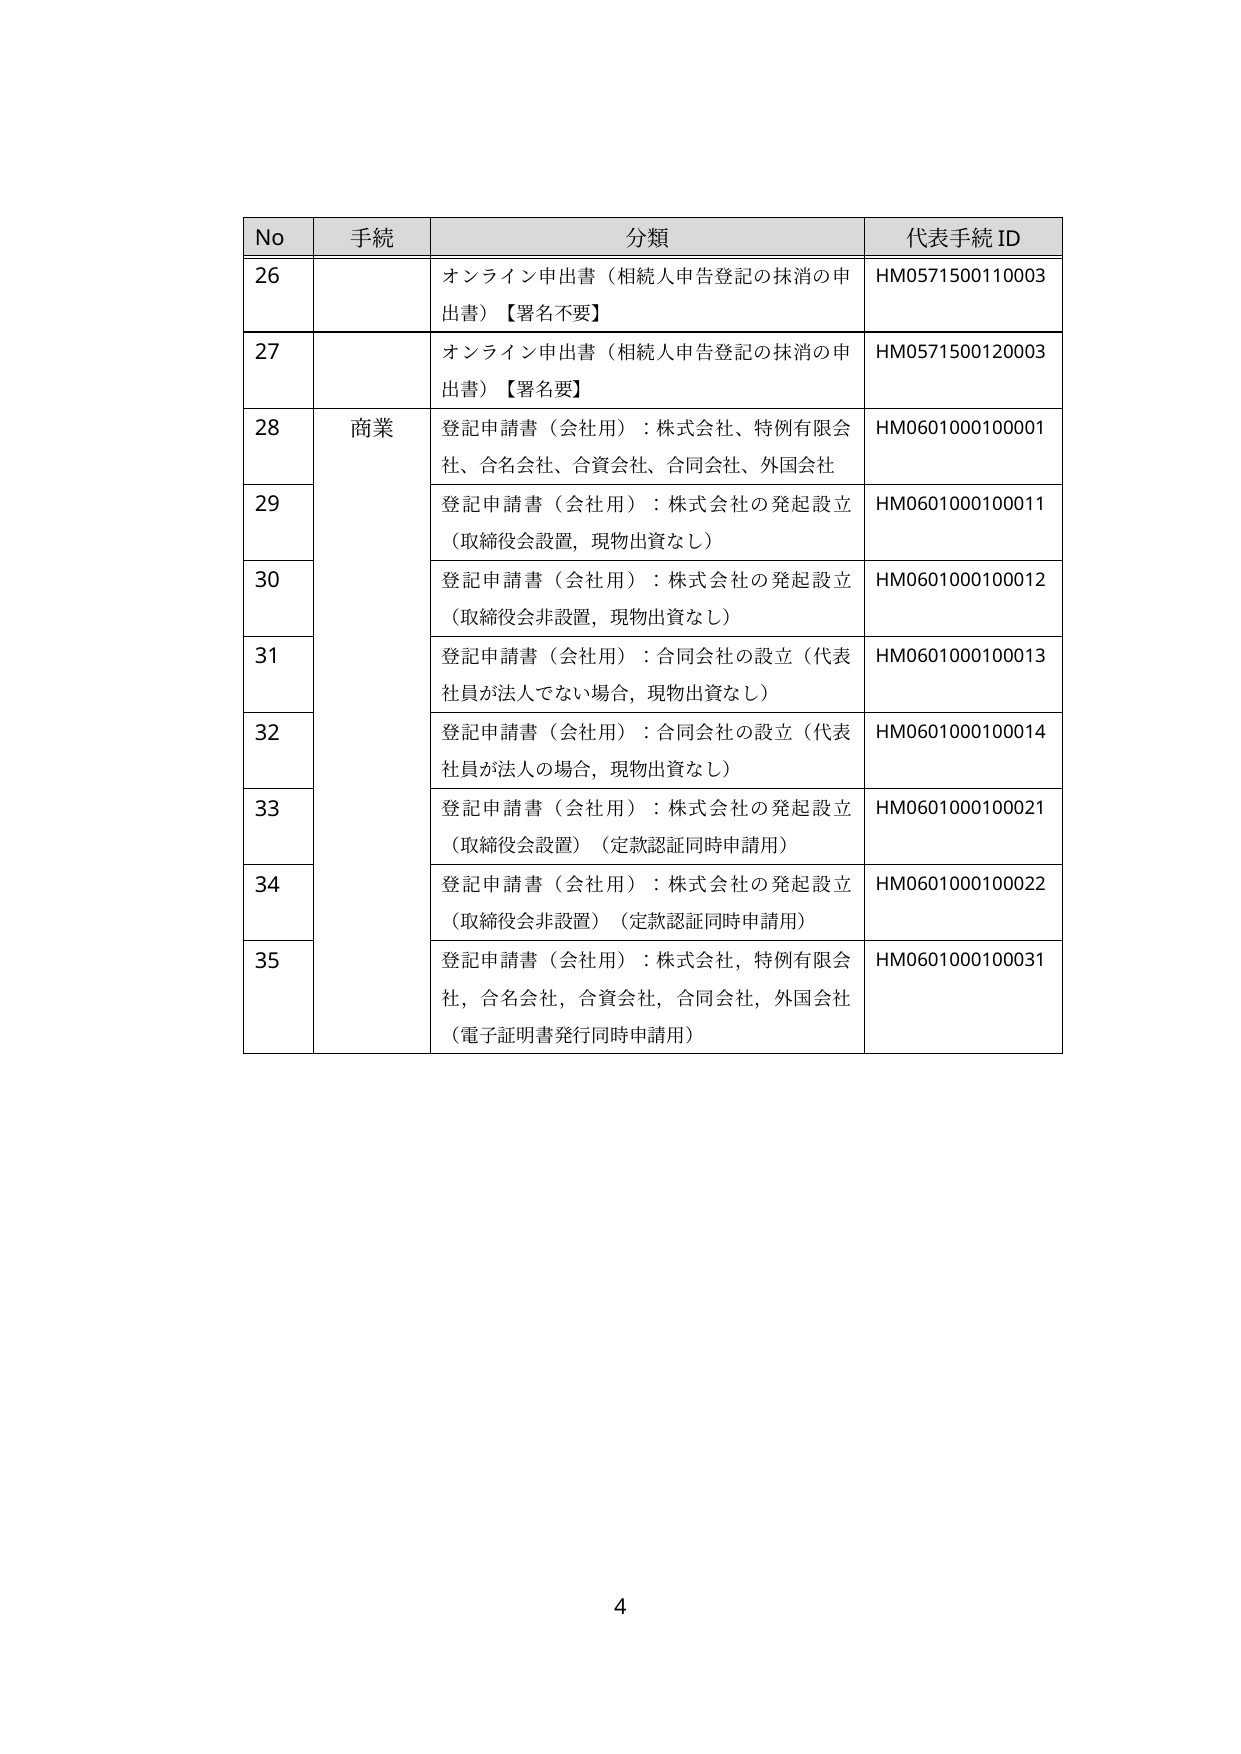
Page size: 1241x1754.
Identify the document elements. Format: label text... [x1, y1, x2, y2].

table_cell [314, 333, 430, 407]
table_cell [244, 333, 313, 407]
table_cell 登記申請書（会社用）：株式会社，特例有限会社，合名会社，合資会社，合同会社，外国会社（電子証明書発行同時申請用） [431, 941, 864, 1053]
table_cell 商業 [314, 409, 430, 1053]
table_cell HM0571500120003 [865, 333, 1062, 407]
table_cell [244, 637, 313, 712]
table_cell 登記申請書（会社用）：合同会社の設立（代表社員が法人の場合，現物出資なし） [431, 713, 864, 788]
table_cell HM0601000100031 [865, 941, 1062, 1053]
table_cell HM0601000100013 [865, 637, 1062, 712]
table_cell HM0601000100022 [865, 865, 1062, 940]
table_cell HM0571500110003 [865, 259, 1062, 331]
table_cell HM0601000100011 [865, 485, 1062, 559]
table_cell 登記申請書（会社用）：株式会社、特例有限会社、合名会社、合資会社、合同会社、外国会社 [431, 409, 864, 483]
table_cell [244, 409, 313, 483]
table_cell オンライン申出書（相続人申告登記の抹消の申出書）【署名要】 [431, 333, 864, 407]
table_cell [244, 713, 313, 788]
table_cell [244, 941, 313, 1053]
table_cell [244, 561, 313, 636]
table_cell [314, 259, 430, 331]
table_cell 登記申請書（会社用）：株式会社の発起設立（取締役会非設置）（定款認証同時申請用） [431, 865, 864, 940]
table_cell [244, 485, 313, 559]
table_cell オンライン申出書（相続人申告登記の抹消の申出書）【署名不要】 [431, 259, 864, 331]
table_cell HM0601000100014 [865, 713, 1062, 788]
table_cell HM0601000100012 [865, 561, 1062, 636]
table_cell HM0601000100001 [865, 409, 1062, 483]
table_cell [244, 259, 313, 331]
table_header 分類 [431, 218, 864, 255]
table_cell [244, 789, 313, 864]
table_cell [244, 865, 313, 940]
table_cell 登記申請書（会社用）：株式会社の発起設立（取締役会設置，現物出資なし） [431, 485, 864, 559]
table_header 手続 [314, 218, 430, 255]
table_cell 登記申請書（会社用）：株式会社の発起設立（取締役会非設置，現物出資なし） [431, 561, 864, 636]
table_cell 登記申請書（会社用）：合同会社の設立（代表社員が法人でない場合，現物出資なし） [431, 637, 864, 712]
table_header No [244, 218, 313, 255]
table_cell 登記申請書（会社用）：株式会社の発起設立（取締役会設置）（定款認証同時申請用） [431, 789, 864, 864]
table_header 代表手続ID [865, 218, 1062, 255]
table_cell HM0601000100021 [865, 789, 1062, 864]
